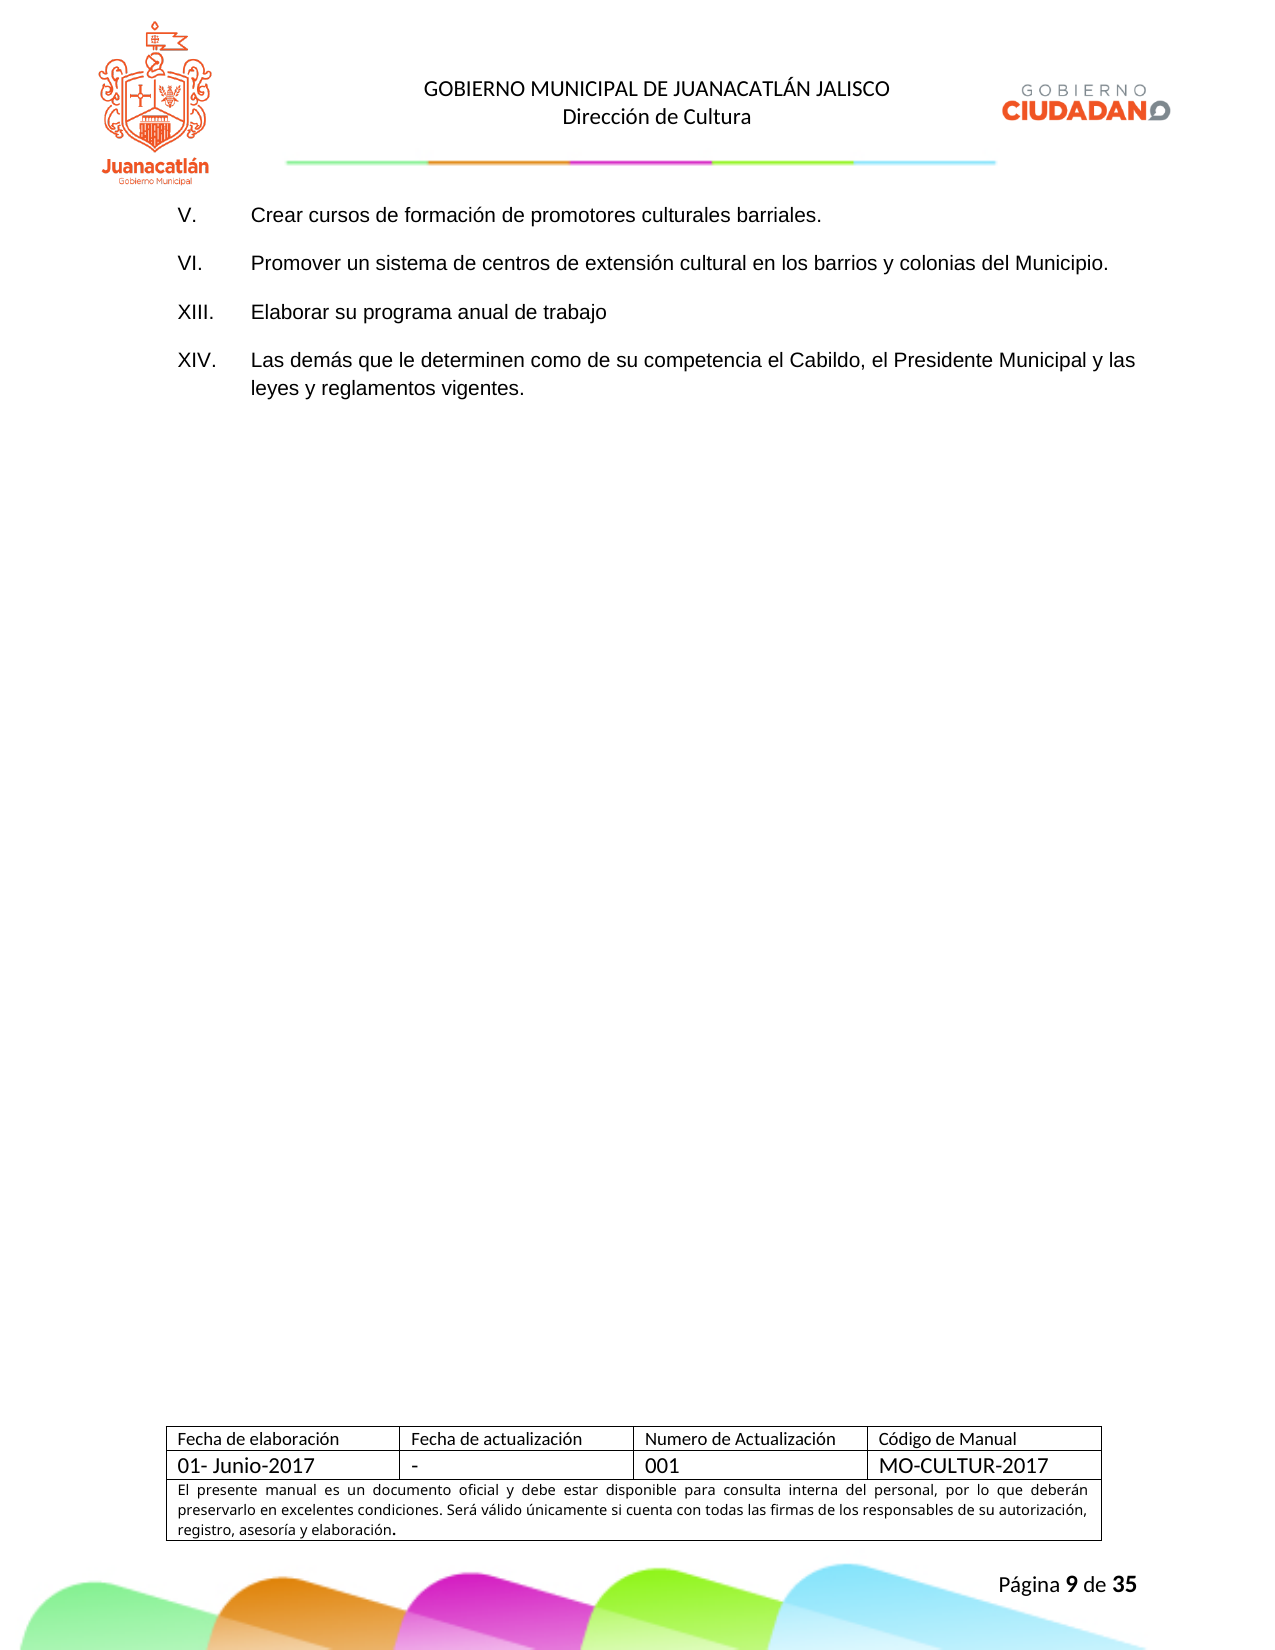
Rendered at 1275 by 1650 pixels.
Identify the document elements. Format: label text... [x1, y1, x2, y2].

text V. Crear cursos de formación de promotores culturales barriales. [177, 203, 1137, 227]
text XIV. Las demás que le determinen como de su competencia el Cabildo, el Presidente Municipal y las leyes y reglamentos vigentes. [177, 348, 1137, 399]
picture [0, 0, 1275, 1650]
text VI. Promover un sistema de centros de extensión cultural en los barrios y colonias del Municipio. [177, 251, 1137, 275]
text XIII. Elaborar su programa anual de trabajo [177, 299, 1137, 323]
